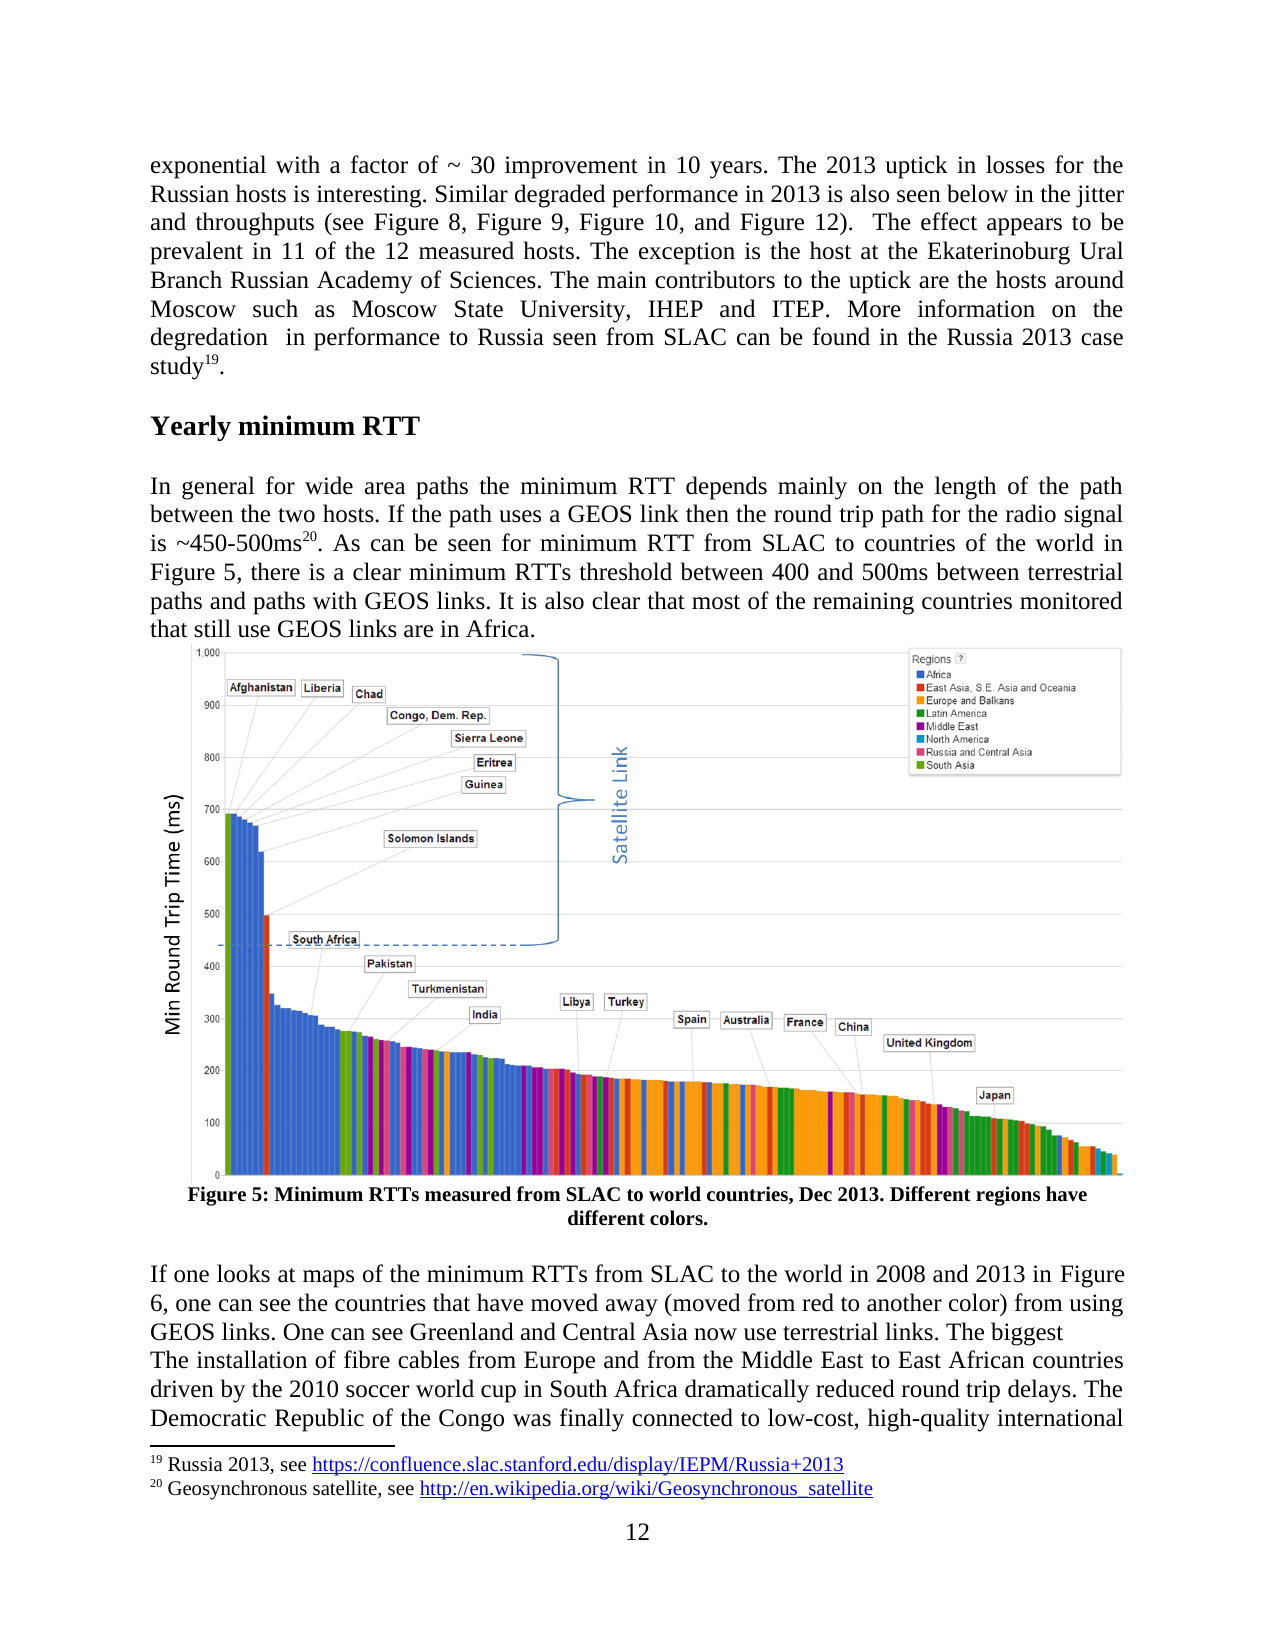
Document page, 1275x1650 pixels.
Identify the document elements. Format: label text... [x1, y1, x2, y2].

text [150, 150, 1125, 380]
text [150, 1345, 1125, 1432]
text If one looks at maps of the minimum RTTs from SLAC to the world in 2008 and 2013 in Figure 6, one can see the countries that have moved away (moved from red to another color) from using GEOS links. One can see Greenland and Central Asia now use terrestrial links. The biggest [150, 1259, 1125, 1345]
text In general for wide area paths the minimum RTT depends mainly on the length of the path between the two hosts. If the path uses a GEOS link then the round trip path for the radio signal is ~450-500ms. As can be seen for minimum RTT from SLAC to countries of the world in Figure 5, there is a clear minimum RTTs threshold between 400 and 500ms between terrestrial paths and paths with GEOS links. It is also clear that most of the remaining countries monitored that still use GEOS links are in Africa. [150, 471, 1125, 643]
text Figure 5: Minimum RTTs measured from SLAC to world countries, Dec 2013. Different regions have different colors. [150, 1183, 1125, 1230]
picture [150, 643, 1125, 1183]
subtitle Yearly minimum RTT [150, 409, 1125, 442]
